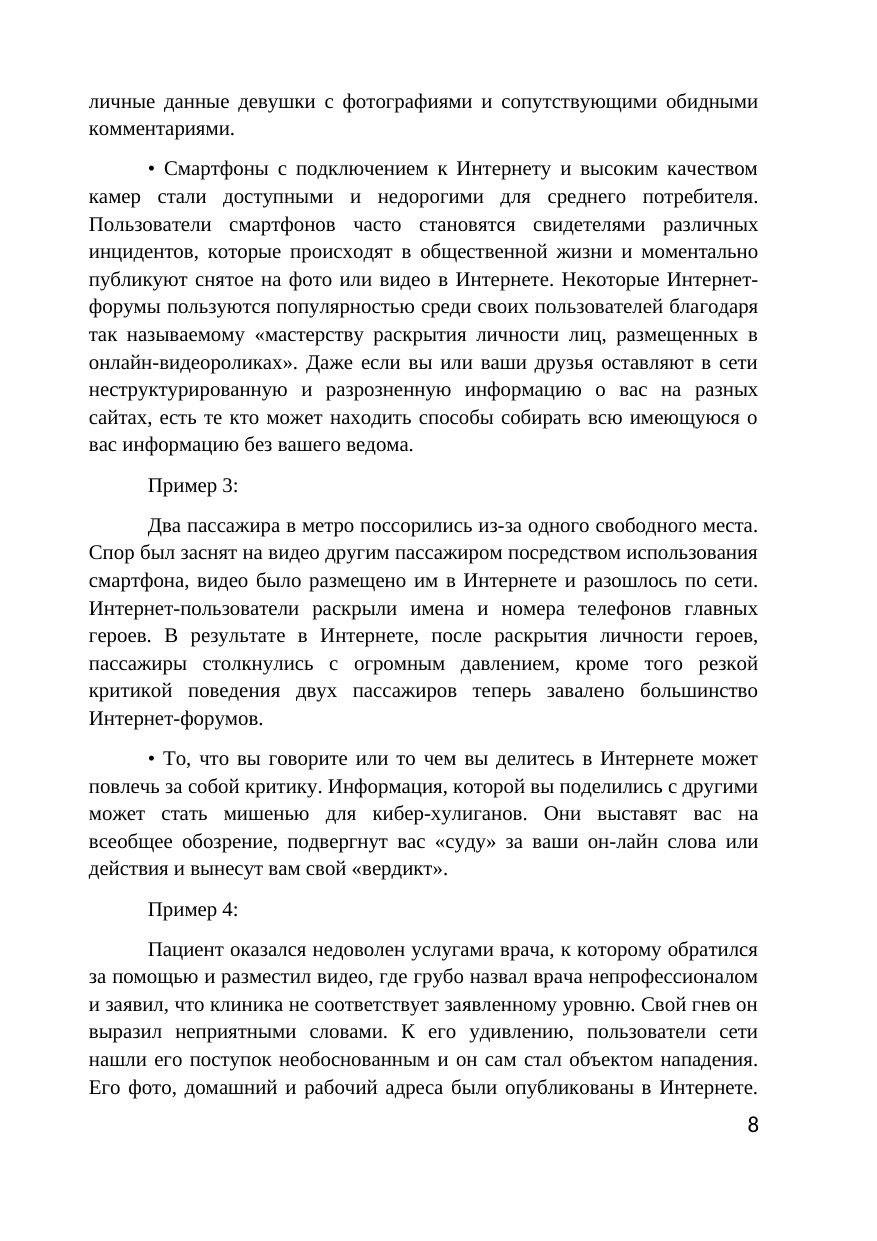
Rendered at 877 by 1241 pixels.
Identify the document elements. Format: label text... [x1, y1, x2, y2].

text Два пассажира в метро поссорились из-за одного свободного места. Спор был заснят на видео другим пассажиром посредством использования смартфона, видео было размещено им в Интернете и разошлось по сети. Интернет-пользователи раскрыли имена и номера телефонов главных героев. В результате в Интернете, после раскрытия личности героев, пассажиры столкнулись с огромным давлением, кроме того резкой критикой поведения двух пассажиров теперь завалено большинство Интернет-форумов. [89, 513, 759, 730]
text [89, 937, 759, 1099]
text • Смартфоны с подключением к Интернету и высоким качеством камер стали доступными и недорогими для среднего потребителя. Пользователи смартфонов часто становятся свидетелями различных инцидентов, которые происходят в общественной жизни и моментально публикуют снятое на фото или видео в Интернете. Некоторые Интернет-форумы пользуются популярностью среди своих пользователей благодаря так называемому «мастерству раскрытия личности лиц, размещенных в онлайн-видеороликах». Даже если вы или ваши друзья оставляют в сети неструктурированную и разрозненную информацию о вас на разных сайтах, есть те кто может находить способы собирать всю имеющуюся о вас информацию без вашего ведома. [89, 156, 759, 456]
text Пример 3: [89, 472, 759, 497]
text • То, что вы говорите или то чем вы делитесь в Интернете может повлечь за собой критику. Информация, которой вы поделились с другими может стать мишенью для кибер-хулиганов. Они выставят вас на всеобщее обозрение, подвергнут вас «суду» за ваши он-лайн слова или действия и вынесут вам свой «вердикт». [89, 746, 759, 880]
text Пример 4: [89, 896, 759, 921]
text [89, 89, 759, 140]
